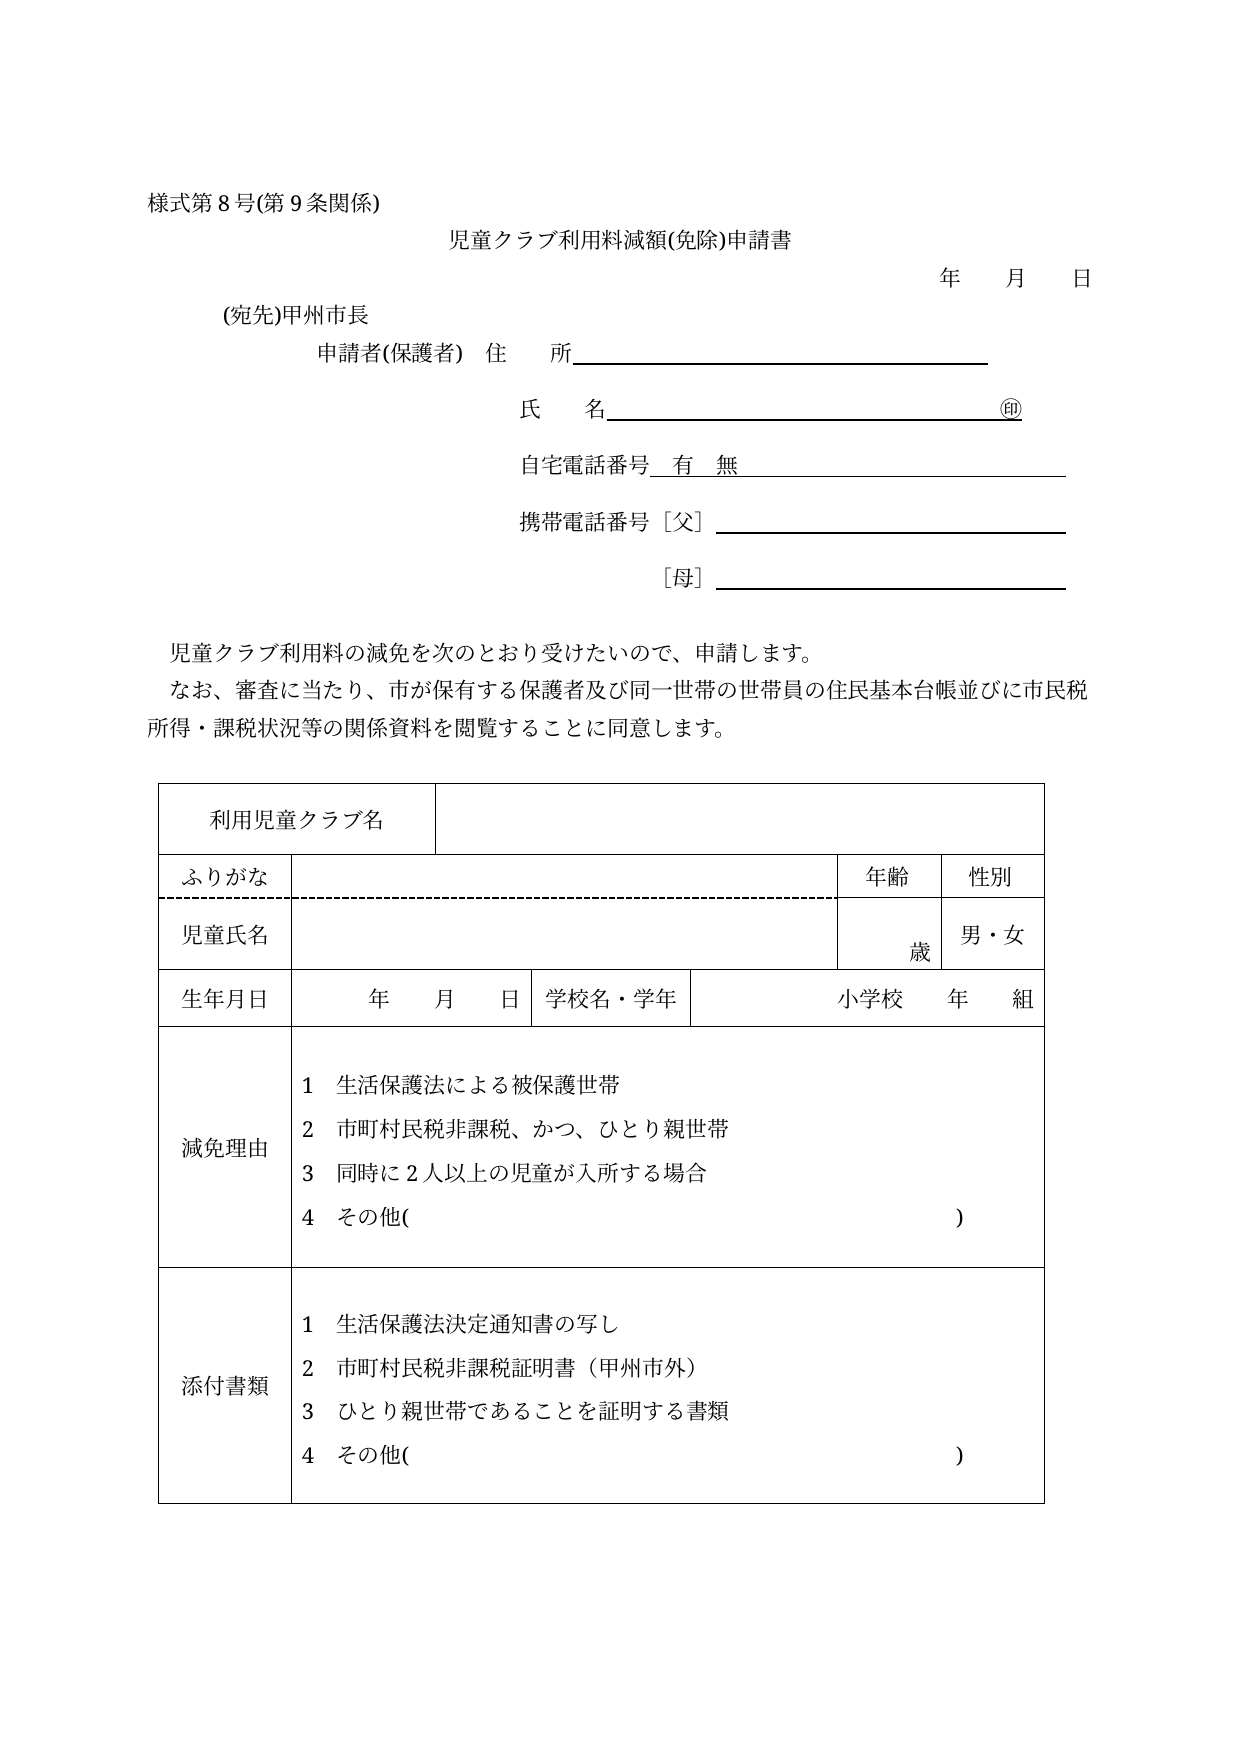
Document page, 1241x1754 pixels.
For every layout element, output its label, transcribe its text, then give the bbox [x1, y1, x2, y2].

text 携帯電話番号［父］ [519, 502, 1092, 539]
table_header 利用児童クラブ名 [159, 784, 435, 854]
table_cell 減免理由 [159, 1027, 291, 1267]
text 児童クラブ利用料の減免を次のとおり受けたいので、申請します。 [148, 633, 1092, 671]
table_cell 生年月日 [159, 970, 291, 1026]
text 申請者(保護者) 住所 [316, 333, 1092, 371]
table_cell 男・女 [942, 898, 1044, 969]
table_cell [292, 855, 837, 897]
table_cell ふりがな [159, 855, 291, 897]
table_cell 児童氏名 [159, 897, 291, 969]
text 様式第8号(第9条関係) [148, 183, 1092, 221]
text なお、審査に当たり、市が保有する保護者及び同一世帯の世帯員の住民基本台帳並びに市民税所得・課税状況等の関係資料を閲覧することに同意します。 [148, 671, 1092, 746]
table_cell 学校名・学年 [532, 970, 690, 1026]
table_cell 年 月 日 [292, 970, 531, 1026]
text 年 月 日 [148, 258, 1092, 296]
table_cell [292, 897, 837, 969]
table_cell 歳 [838, 898, 941, 969]
text (宛先)甲州市長 [223, 296, 1092, 333]
text 氏名 ㊞ [519, 389, 1093, 427]
table_header [436, 784, 1044, 854]
table_cell 1 生活保護法決定通知書の写し 2 市町村民税非課税証明書（甲州市外） 3 ひとり親世帯であることを証明する書類 4 その他( ) [292, 1268, 1044, 1503]
table_cell 年齢 [838, 855, 941, 897]
text ［母］ [519, 558, 1092, 596]
table_cell 1 生活保護法による被保護世帯 2 市町村民税非課税、かつ、ひとり親世帯 3 同時に2人以上の児童が入所する場合 4 その他( ) [292, 1027, 1044, 1267]
table_cell 性別 [942, 855, 1044, 897]
text 児童クラブ利用料減額(免除)申請書 [148, 221, 1092, 258]
table_cell 添付書類 [159, 1268, 291, 1503]
table_cell 小学校 年 組 [691, 970, 1044, 1026]
text 自宅電話番号 有 無 [519, 446, 1092, 483]
